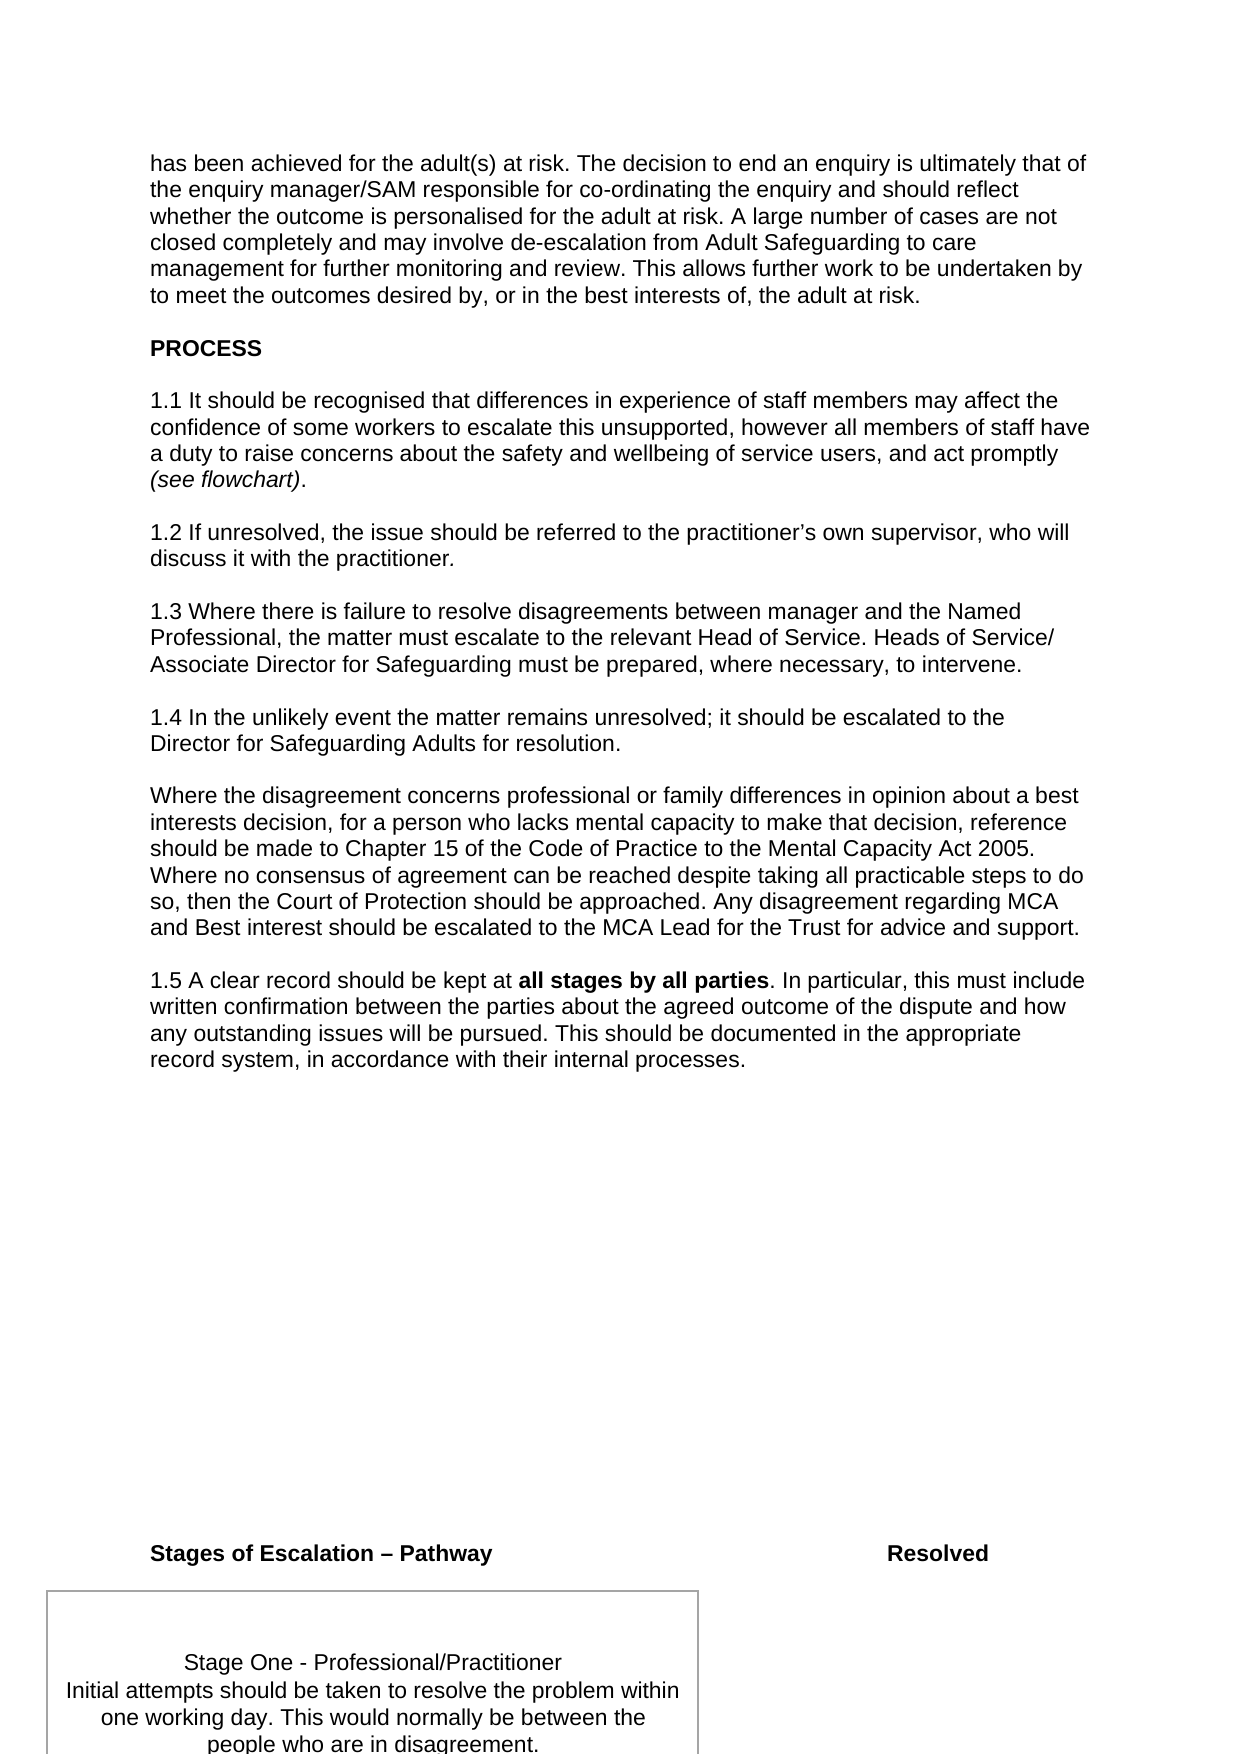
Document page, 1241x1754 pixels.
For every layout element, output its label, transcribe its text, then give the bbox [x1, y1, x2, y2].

text Where the disagreement concerns professional or family differences in opinion about a best interests decision, for a person who lacks mental capacity to make that decision, reference should be made to Chapter 15 of the Code of Practice to the Mental Capacity Act 2005. Where no consensus of agreement can be reached despite taking all practicable steps to do so, then the Court of Protection should be approached. Any disagreement regarding MCA and Best interest should be escalated to the MCA Lead for the Trust for advice and support. [150, 782, 1090, 941]
text 1.4 In the unlikely event the matter remains unresolved; it should be escalated to the Director for Safeguarding Adults for resolution. [150, 703, 1090, 756]
text 1.2 If unresolved, the issue should be referred to the practitioner’s own supervisor, who will discuss it with the practitioner. [150, 519, 1090, 572]
text 1.5 A clear record should be kept at all stages by all parties. In particular, this must include written confirmation between the parties about the agreed outcome of the dispute and how any outstanding issues will be pursued. This should be documented in the appropriate record system, in accordance with their internal processes. [150, 967, 1090, 1072]
text PROCESS [150, 334, 1090, 361]
text 1.1 It should be recognised that differences in experience of staff members may affect the confidence of some workers to escalate this unsupported, however all members of staff have a duty to raise concerns about the safety and wellbeing of service users, and act promptly (see flowchart). [150, 387, 1090, 493]
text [150, 150, 1090, 308]
text 1.3 Where there is failure to resolve disagreements between manager and the Named Professional, the matter must escalate to the relevant Head of Service. Heads of Service/ Associate Director for Safeguarding must be prepared, where necessary, to intervene. [150, 598, 1090, 677]
text Stages of Escalation – Pathway Resolved [150, 1540, 1090, 1567]
